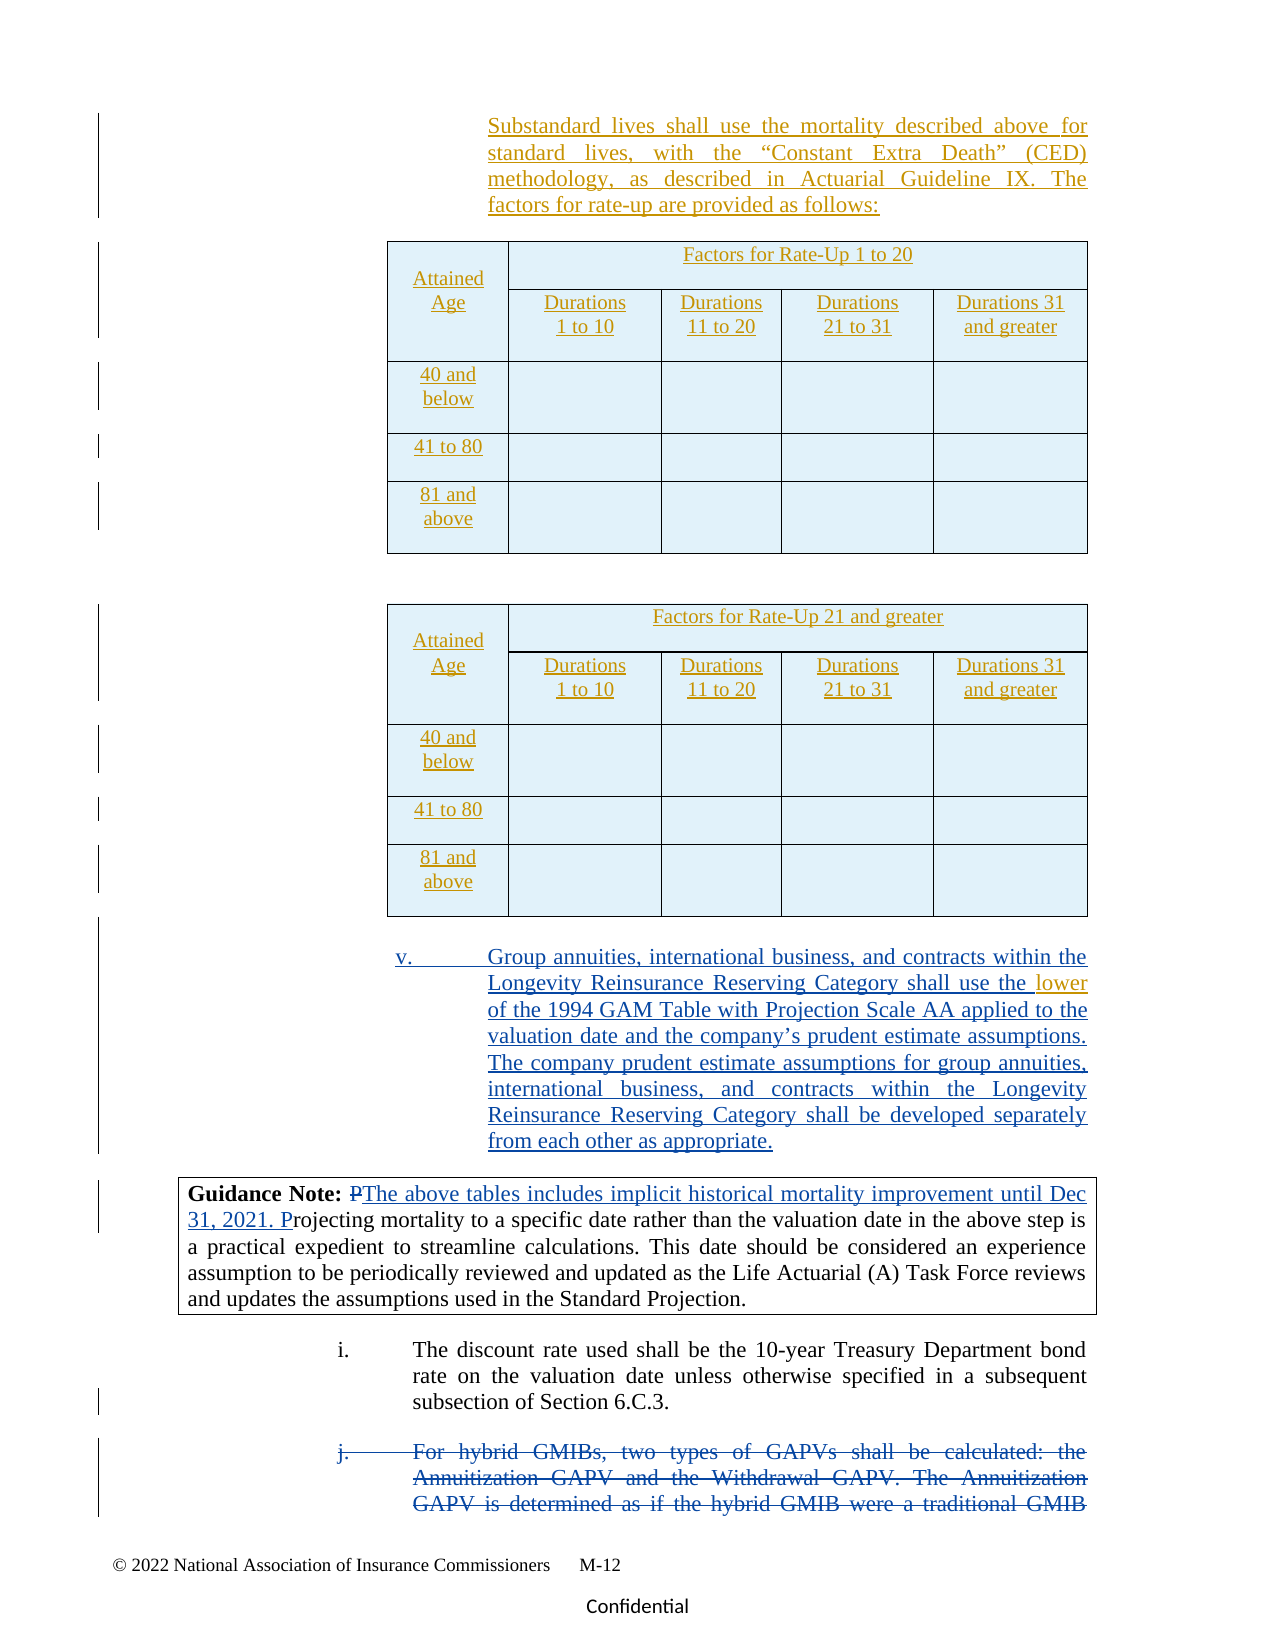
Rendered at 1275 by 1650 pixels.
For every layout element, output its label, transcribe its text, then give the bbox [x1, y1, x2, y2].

text i. The discount rate used shall be the 10-year Treasury Department bond rate on the valuation date unless otherwise specified in a subsequent subsection of Section 6.C.3. [337, 1336, 1087, 1415]
text Guidance Note: rojecting mortality to a specific date rather than the valuation date in the above step is a practical expedient to streamline calculations. This date should be considered an experience assumption to be periodically reviewed and updated as the Life Actuarial (A) Task Force reviews and updates the assumptions used in the Standard Projection. [179, 1178, 1096, 1314]
